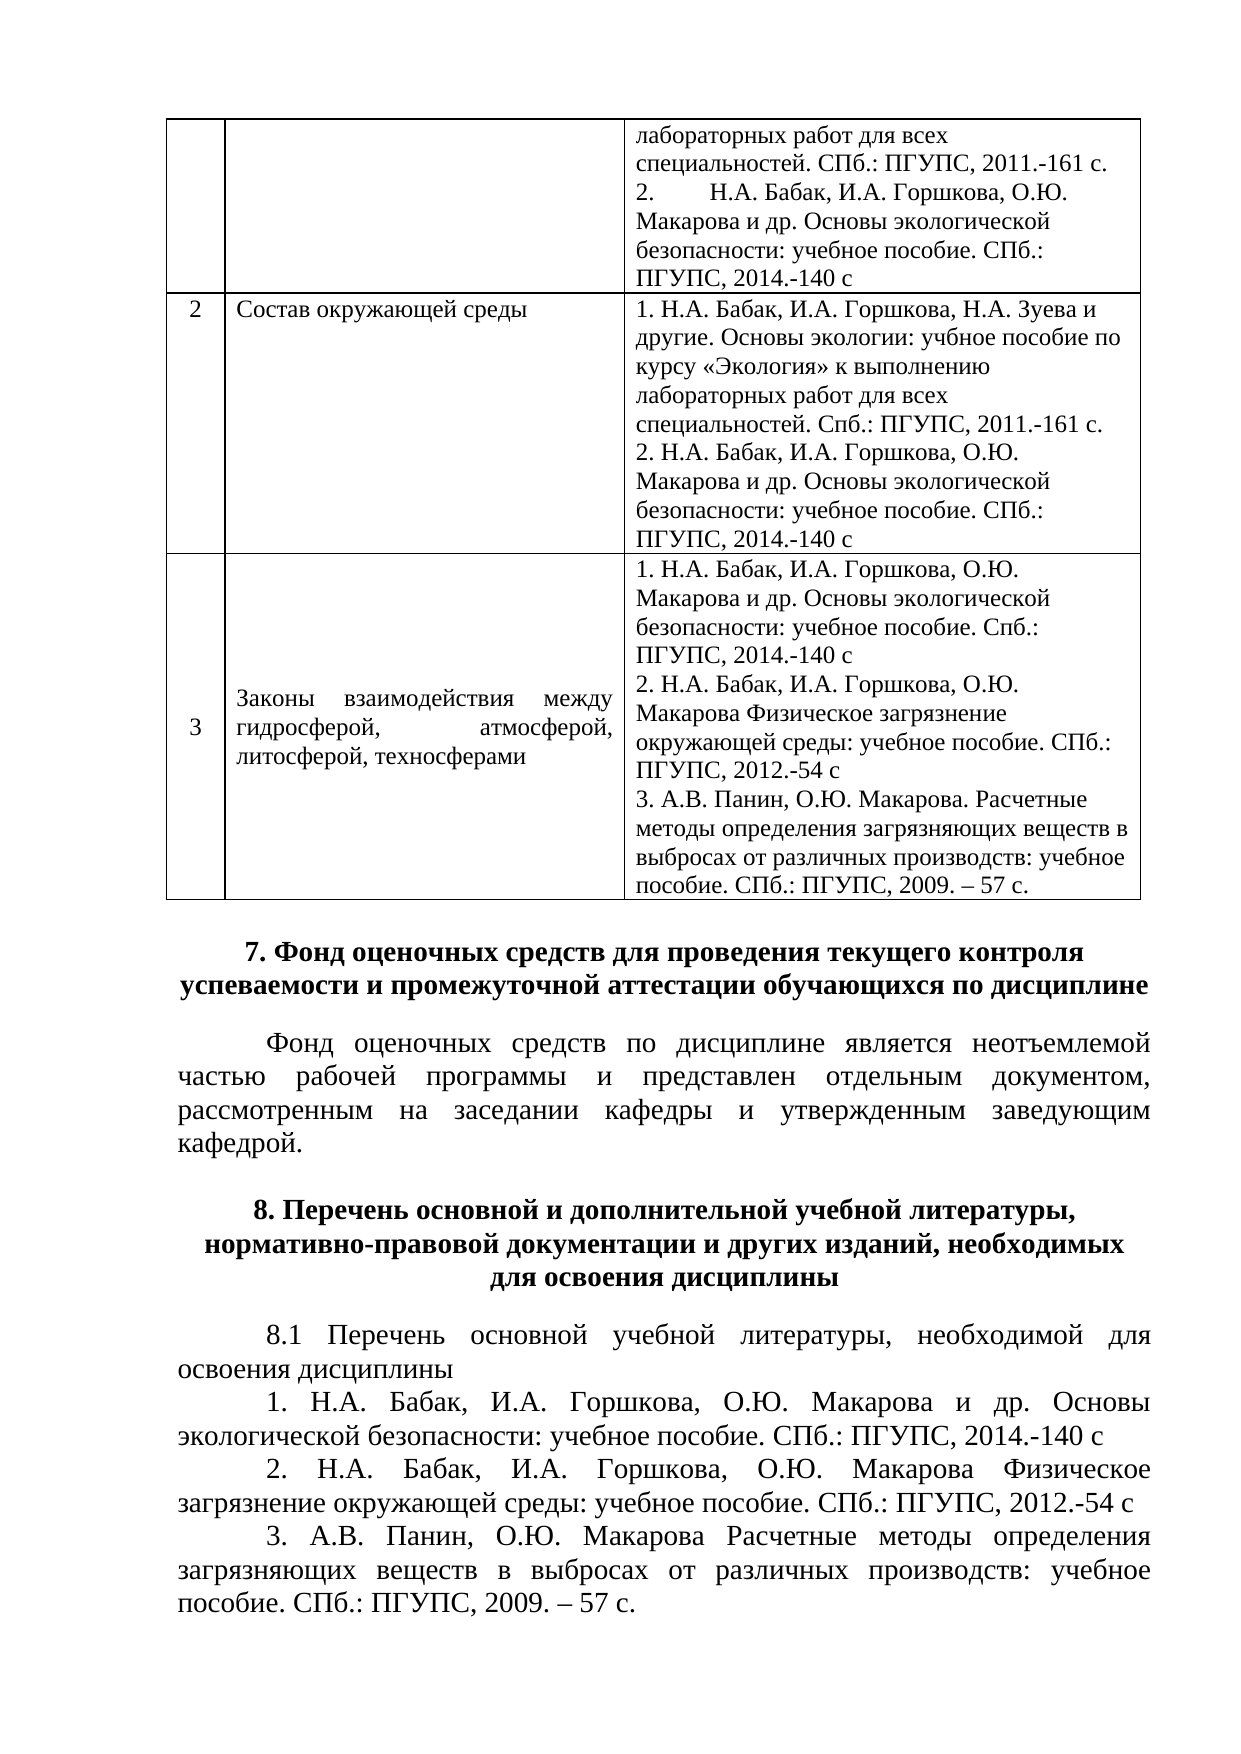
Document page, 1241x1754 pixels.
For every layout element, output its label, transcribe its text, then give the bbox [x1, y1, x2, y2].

table_cell 1. Н.А. Бабак, И.А. Горшкова, О.Ю. Макарова и др. Основы экологической безопасности: учебное пособие. Спб.: ПГУПС, 2014.-140 с 2. Н.А. Бабак, И.А. Горшкова, О.Ю. Макарова Физическое загрязнение окружающей среды: учебное пособие. СПб.: ПГУПС, 2012.-54 с 3. А.В. Панин, О.Ю. Макарова. Расчетные методы определения загрязняющих веществ в выбросах от различных производств: учебное пособие. СПб.: ПГУПС, 2009. – 57 с. [625, 554, 1140, 899]
text 8. Перечень основной и дополнительной учебной литературы, нормативно-правовой документации и других изданий, необходимых для освоения дисциплины [177, 1192, 1152, 1293]
text 7. Фонд оценочных средств для проведения текущего контроля успеваемости и промежуточной аттестации обучающихся по дисциплине [177, 934, 1152, 1001]
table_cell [226, 120, 624, 292]
text 3. А.В. Панин, О.Ю. Макарова Расчетные методы определения загрязняющих веществ в выбросах от различных производств: учебное пособие. СПб.: ПГУПС, 2009. – 57 с. [177, 1518, 1152, 1619]
table_cell 3 [167, 554, 224, 899]
text 2. Н.А. Бабак, И.А. Горшкова, О.Ю. Макарова Физическое загрязнение окружающей среды: учебное пособие. СПб.: ПГУПС, 2012.-54 с [177, 1451, 1152, 1518]
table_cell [625, 120, 1140, 292]
table_cell Законы взаимодействия между гидросферой, атмосферой, литосферой, техносферами [226, 554, 624, 899]
table_cell Состав окружающей среды [226, 294, 624, 552]
table_cell 1 [167, 120, 224, 292]
table_cell 1. Н.А. Бабак, И.А. Горшкова, Н.А. Зуева и другие. Основы экологии: учбное пособие по курсу «Экология» к выполнению лабораторных работ для всех специальностей. Спб.: ПГУПС, 2011.-161 с. 2. Н.А. Бабак, И.А. Горшкова, О.Ю. Макарова и др. Основы экологической безопасности: учебное пособие. СПб.: ПГУПС, 2014.-140 с [625, 294, 1140, 552]
text 1. Н.А. Бабак, И.А. Горшкова, О.Ю. Макарова и др. Основы экологической безопасности: учебное пособие. СПб.: ПГУПС, 2014.-140 с [177, 1384, 1152, 1451]
table_cell 2 [167, 294, 224, 552]
text Фонд оценочных средств по дисциплине является неотъемлемой частью рабочей программы и представлен отдельным документом, рассмотренным на заседании кафедры и утвержденным заведующим кафедрой. [177, 1025, 1152, 1159]
text 8.1 Перечень основной учебной литературы, необходимой для освоения дисциплины [177, 1317, 1152, 1384]
